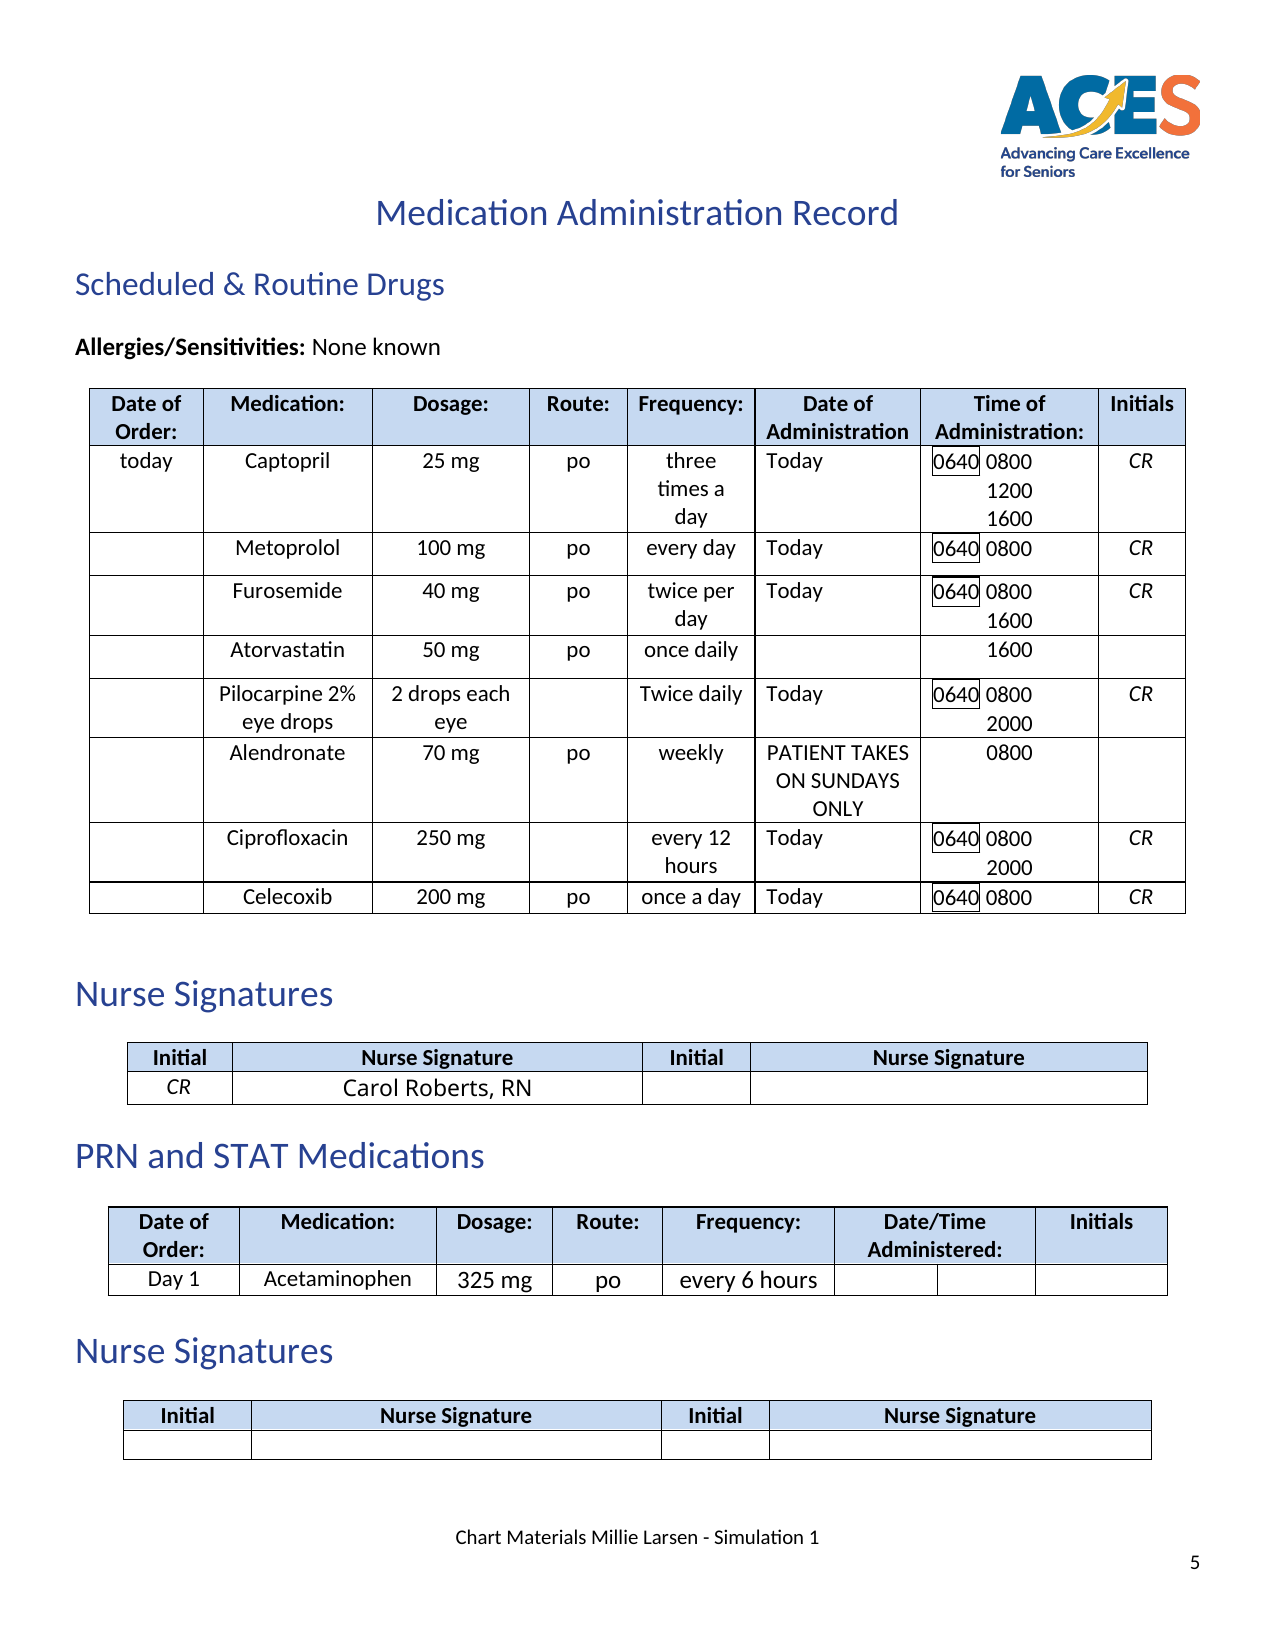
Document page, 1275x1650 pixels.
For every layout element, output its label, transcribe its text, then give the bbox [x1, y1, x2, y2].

table_cell [770, 1431, 1151, 1458]
table_cell po [530, 883, 627, 912]
table_cell twice per day [628, 576, 754, 634]
table_cell Today [756, 823, 920, 881]
table_cell 100 mg [373, 533, 529, 575]
table_cell [90, 636, 203, 678]
table_cell [1099, 738, 1185, 822]
table_cell Pilocarpine 2% eye drops [204, 679, 372, 737]
table_cell po [530, 533, 627, 575]
table_cell 0640 0800 1200 1600 [921, 446, 1098, 532]
table_cell CR [1099, 679, 1185, 737]
picture [1000, 75, 1020, 131]
table_cell Day 1 [109, 1265, 239, 1295]
table_cell [1099, 636, 1185, 678]
table_cell [90, 823, 203, 881]
table_cell 0640 0800 [980, 883, 1098, 912]
table_cell every day [628, 533, 754, 575]
table_cell [90, 883, 203, 912]
table_header Nurse Signature [252, 1401, 661, 1429]
table_header Medication: [240, 1208, 436, 1263]
table_cell Today [756, 679, 920, 737]
table_cell [530, 679, 627, 737]
table_cell [90, 533, 203, 575]
table_cell 200 mg [373, 883, 529, 912]
picture [1027, 99, 1034, 111]
table_cell po [553, 1265, 662, 1295]
table_header Frequency: [663, 1208, 834, 1263]
table_cell Alendronate [204, 738, 372, 822]
table_cell Today [756, 533, 920, 575]
table_cell 70 mg [373, 738, 529, 822]
table_cell 0640 0800 1600 [921, 576, 1098, 634]
table_header Initial [128, 1043, 232, 1071]
table_cell Metoprolol [204, 533, 372, 575]
table_cell Twice daily [628, 679, 754, 737]
table_header Dosage: [437, 1208, 552, 1263]
table_header Date of Administration [756, 389, 920, 445]
table_cell once a day [628, 883, 754, 912]
table_cell Ciprofloxacin [204, 823, 372, 881]
table_cell [835, 1265, 937, 1295]
table_cell Acetaminophen [240, 1265, 436, 1295]
table_cell [124, 1431, 251, 1458]
table_header Frequency: [628, 389, 754, 445]
table_cell every 6 hours [663, 1265, 834, 1295]
table_cell [90, 576, 203, 634]
table_cell 0640 0800 [921, 533, 1098, 575]
table_header Route: [530, 389, 627, 445]
table_cell 0800 [921, 738, 1098, 822]
table_cell po [530, 738, 627, 822]
table_cell 0640 0800 [933, 884, 979, 911]
text Nurse Signatures [75, 969, 1200, 1015]
text Allergies/Sensitivities: None known [75, 331, 1200, 361]
table_header Initials [1036, 1208, 1167, 1263]
table_header Medication: [204, 389, 372, 445]
table_cell [751, 1072, 1147, 1103]
table_header Initial [124, 1401, 251, 1429]
table_cell 25 mg [373, 446, 529, 532]
table_cell Carol Roberts, RN [233, 1072, 642, 1103]
text PRN and STAT Medications [75, 1132, 1200, 1178]
table_header Time of Administration: [921, 389, 1098, 445]
table_cell Furosemide [204, 576, 372, 634]
table_cell [756, 636, 920, 678]
table_cell 325 mg [437, 1265, 552, 1295]
picture [1000, 75, 1200, 177]
table_cell 250 mg [373, 823, 529, 881]
text Nurse Signatures [75, 1327, 1200, 1372]
table_cell weekly [628, 738, 754, 822]
table_cell [530, 823, 627, 881]
text Scheduled & Routine Drugs [75, 263, 1200, 304]
table_cell [252, 1431, 661, 1458]
table_header Route: [553, 1208, 662, 1263]
table_cell Atorvastatin [204, 636, 372, 678]
table_cell every 12 hours [628, 823, 754, 881]
table_cell Today [756, 446, 920, 532]
table_cell Today [756, 576, 920, 634]
table_cell [90, 679, 203, 737]
table_cell today [90, 446, 203, 532]
table_header Initial [643, 1043, 750, 1071]
table_cell [938, 1265, 1035, 1295]
table_cell 50 mg [373, 636, 529, 678]
text Medication Administration Record [75, 189, 1200, 235]
table_cell 1600 [921, 636, 1098, 678]
table_cell CR [1099, 576, 1185, 634]
table_cell 40 mg [373, 576, 529, 634]
table_cell once daily [628, 636, 754, 678]
table_cell po [530, 576, 627, 634]
table_cell 2 drops each eye [373, 679, 529, 737]
table_cell po [530, 636, 627, 678]
table_cell CR [128, 1072, 232, 1103]
table_cell three times a day [628, 446, 754, 532]
table_cell [90, 738, 203, 822]
table_header Dosage: [373, 389, 529, 445]
table_cell Today [756, 883, 920, 912]
table_cell PATIENT TAKES ON SUNDAYS ONLY [756, 738, 920, 822]
table_cell CR [1099, 446, 1185, 532]
table_cell CR [1099, 883, 1185, 912]
table_cell Captopril [204, 446, 372, 532]
table_header Date of Order: [90, 389, 203, 445]
table_cell 0640 0800 2000 [921, 679, 1098, 737]
table_header Initials [1099, 389, 1185, 445]
table_header Initial [662, 1401, 769, 1429]
table_header Nurse Signature [770, 1401, 1151, 1429]
table_cell CR [1099, 533, 1185, 575]
table_cell Celecoxib [204, 883, 372, 912]
table_cell [1036, 1265, 1167, 1295]
table_cell 0640 0800 2000 [921, 823, 1098, 881]
table_cell [662, 1431, 769, 1458]
table_header Date/Time Administered: [835, 1208, 1035, 1263]
table_header Date of Order: [109, 1208, 239, 1263]
table_cell CR [1099, 823, 1185, 881]
table_cell [643, 1072, 750, 1103]
table_header Nurse Signature [233, 1043, 642, 1071]
table_cell po [530, 446, 627, 532]
table_header Nurse Signature [751, 1043, 1147, 1071]
